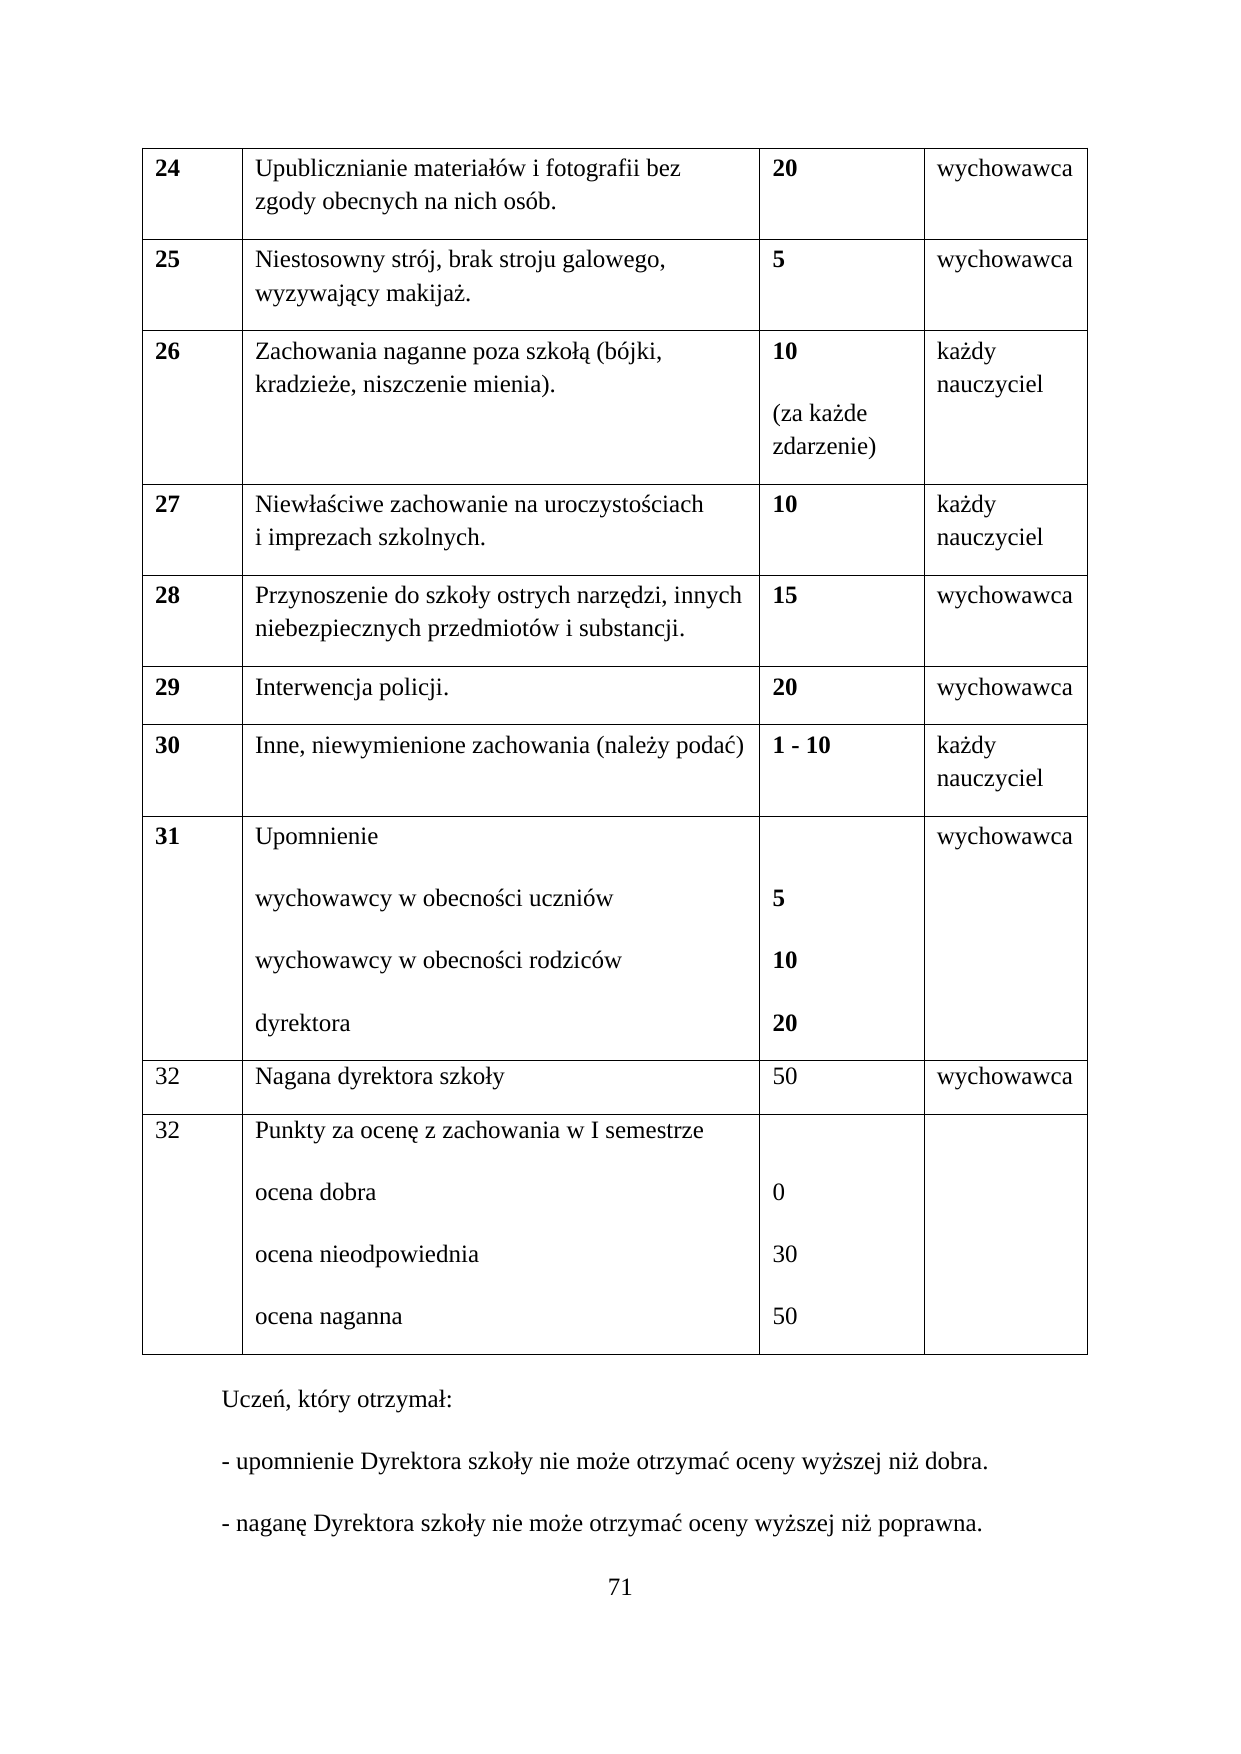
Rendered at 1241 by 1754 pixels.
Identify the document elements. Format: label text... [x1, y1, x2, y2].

table_cell wychowawca [925, 667, 1087, 724]
table_cell 32 [143, 1115, 242, 1354]
table_cell 28 [143, 576, 242, 666]
table_cell Interwencja policji. [243, 667, 759, 724]
table_cell 5 10 20 [760, 817, 924, 1060]
table_cell Niestosowny strój, brak stroju galowego, wyzywający makijaż. [243, 240, 759, 330]
table_cell wychowawca [925, 1061, 1087, 1114]
table_cell Upublicznianie materiałów i fotografii bez zgody obecnych na nich osób. [243, 149, 759, 239]
text - naganę Dyrektora szkoły nie może otrzymać oceny wyższej niż poprawna. [148, 1508, 1093, 1537]
table_cell 1 - 10 [760, 725, 924, 816]
table_cell 27 [143, 485, 242, 575]
table_cell [925, 1115, 1087, 1354]
table_cell Inne, niewymienione zachowania (należy podać) [243, 725, 759, 816]
table_cell 10 [760, 485, 924, 575]
table_cell Nagana dyrektora szkoły [243, 1061, 759, 1114]
table_cell wychowawca [925, 817, 1087, 1060]
text - upomnienie Dyrektora szkoły nie może otrzymać oceny wyższej niż dobra. [148, 1446, 1093, 1475]
table_cell 15 [760, 576, 924, 666]
table_cell każdy nauczyciel [925, 485, 1087, 575]
table_cell Niewłaściwe zachowanie na uroczystościach i imprezach szkolnych. [243, 485, 759, 575]
table_cell 29 [143, 667, 242, 724]
table_cell 50 [760, 1061, 924, 1114]
table_cell 25 [143, 240, 242, 330]
table_cell 5 [760, 240, 924, 330]
table_cell Przynoszenie do szkoły ostrych narzędzi, innych niebezpiecznych przedmiotów i substancji. [243, 576, 759, 666]
table_cell 20 [760, 149, 924, 239]
table_cell 32 [143, 1061, 242, 1114]
table_cell każdy nauczyciel [925, 725, 1087, 816]
table_cell 10 (za każde zdarzenie) [760, 331, 924, 483]
table_cell wychowawca [925, 240, 1087, 330]
table_cell 24 [143, 149, 242, 239]
table_cell Zachowania naganne poza szkołą (bójki, kradzieże, niszczenie mienia). [243, 331, 759, 483]
table_cell 31 [143, 817, 242, 1060]
table_cell 0 30 50 [760, 1115, 924, 1354]
table_cell wychowawca [925, 149, 1087, 239]
table_cell 20 [760, 667, 924, 724]
table_cell każdy nauczyciel [925, 331, 1087, 483]
table_cell wychowawca [925, 576, 1087, 666]
table_cell 30 [143, 725, 242, 816]
text Uczeń, który otrzymał: [148, 1384, 1093, 1413]
table_cell Upomnienie wychowawcy w obecności uczniów wychowawcy w obecności rodziców dyrektora [243, 817, 759, 1060]
table_cell 26 [143, 331, 242, 483]
table_cell Punkty za ocenę z zachowania w I semestrze ocena dobra ocena nieodpowiednia ocena naganna [243, 1115, 759, 1354]
